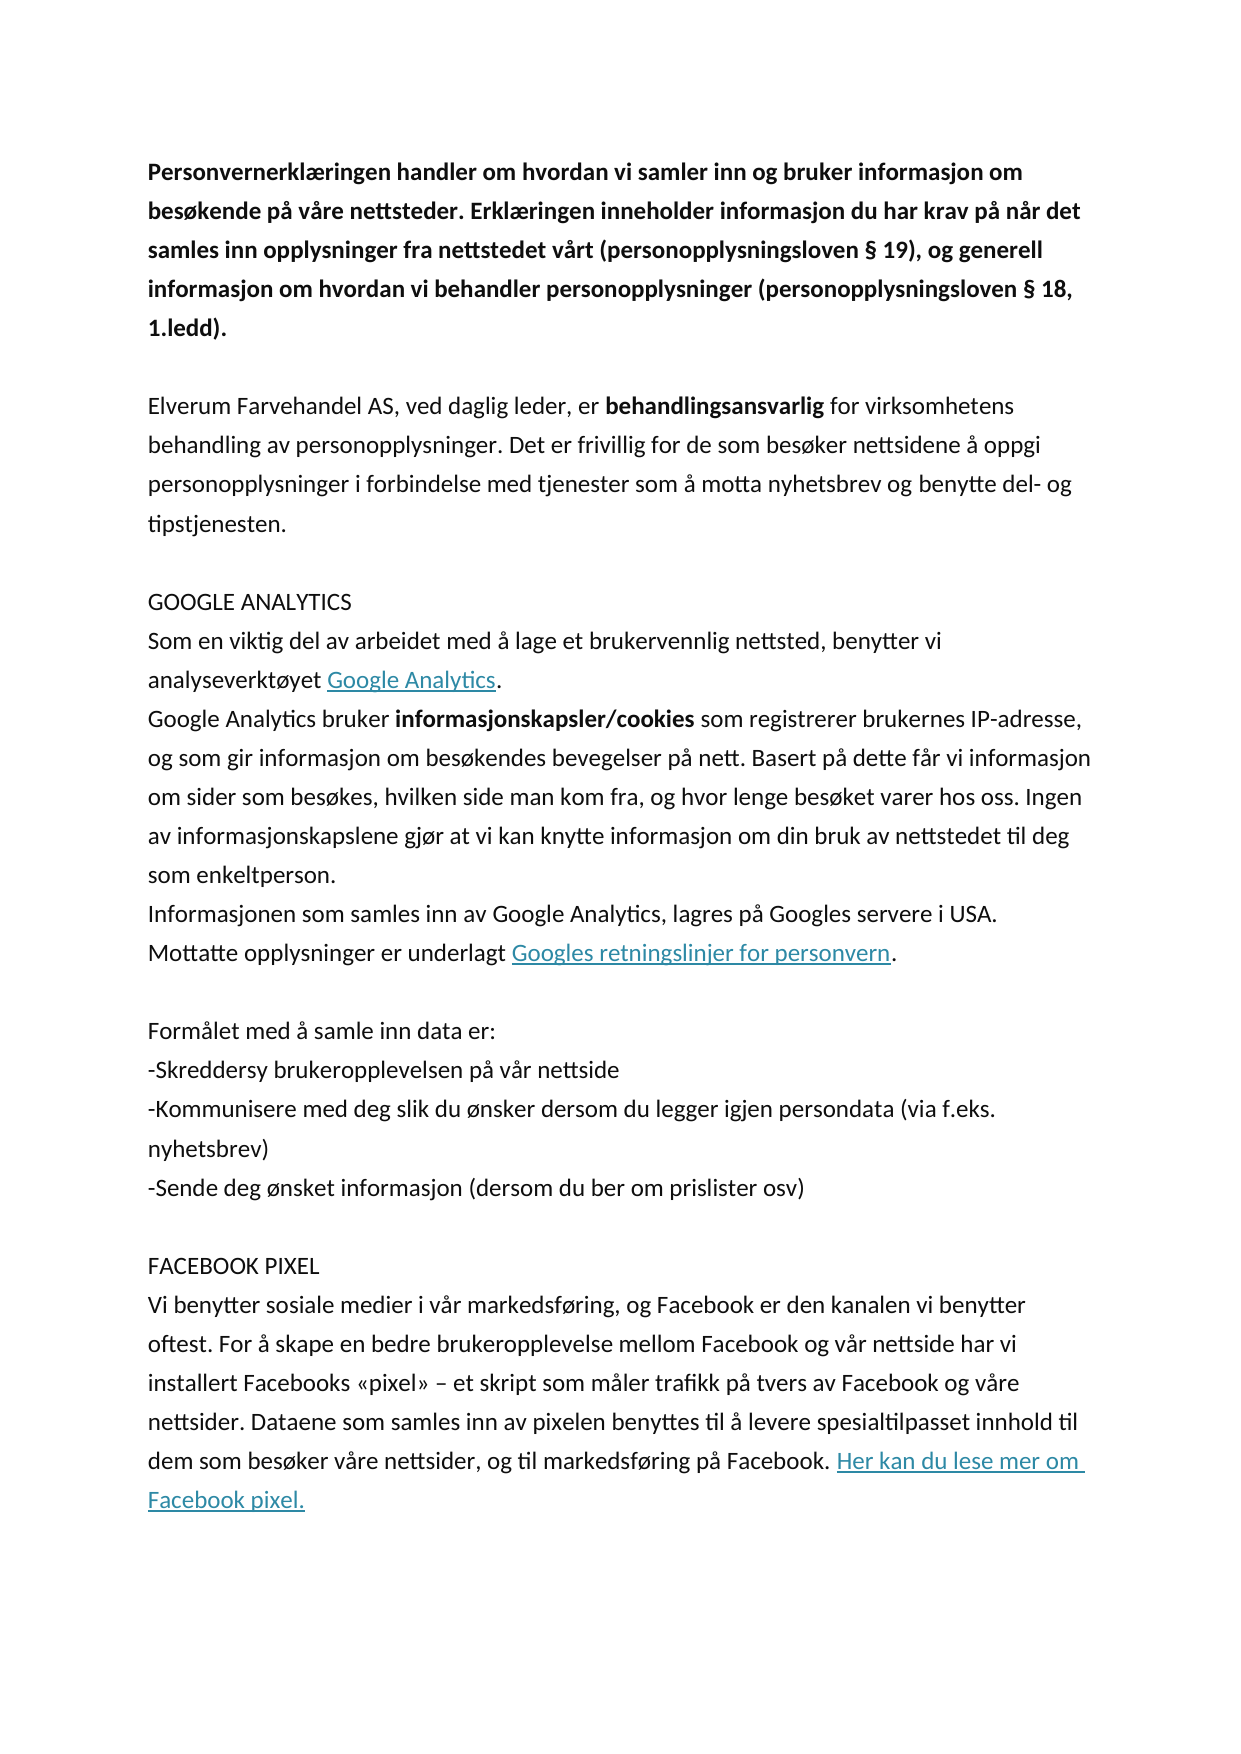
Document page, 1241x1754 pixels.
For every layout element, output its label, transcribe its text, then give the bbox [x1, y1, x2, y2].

text Personvernerklæringen handler om hvordan vi samler inn og bruker informasjon om besøkende på våre nettsteder. Erklæringen inneholder informasjon du har krav på når det samles inn opplysninger fra nettstedet vårt (personopplysningsloven § 19), og generell informasjon om hvordan vi behandler personopplysninger (personopplysningsloven § 18, 1.ledd). [148, 148, 1093, 343]
text FACEBOOK PIXEL [148, 1241, 1093, 1280]
text GOOGLE ANALYTICS [148, 577, 1093, 616]
text Som en viktig del av arbeidet med å lage et brukervennlig nettsted, benytter vi analyseverktøyet Google Analytics. [148, 616, 1093, 694]
text Google Analytics bruker informasjonskapsler/cookies som registrerer brukernes IP-adresse, og som gir informasjon om besøkendes bevegelser på nett. Basert på dette får vi informasjon om sider som besøkes, hvilken side man kom fra, og hvor lenge besøket varer hos oss. Ingen av informasjonskapslene gjør at vi kan knytte informasjon om din bruk av nettstedet til deg som enkeltperson. [148, 694, 1093, 890]
text Informasjonen som samles inn av Google Analytics, lagres på Googles servere i USA. Mottatte opplysninger er underlagt Googles retningslinjer for personvern. [148, 890, 1093, 968]
text Formålet med å samle inn data er: -Skreddersy brukeropplevelsen på vår nettside -Kommunisere med deg slik du ønsker dersom du legger igjen persondata (via f.eks. nyhetsbrev) -Sende deg ønsket informasjon (dersom du ber om prislister osv) [148, 1007, 1093, 1202]
text Elverum Farvehandel AS, ved daglig leder, er behandlingsansvarlig for virksomhetens behandling av personopplysninger. Det er frivillig for de som besøker nettsidene å oppgi personopplysninger i forbindelse med tjenester som å motta nyhetsbrev og benytte del- og tipstjenesten. [148, 382, 1093, 538]
text Vi benytter sosiale medier i vår markedsføring, og Facebook er den kanalen vi benytter oftest. For å skape en bedre brukeropplevelse mellom Facebook og vår nettside har vi installert Facebooks «pixel» – et skript som måler trafikk på tvers av Facebook og våre nettsider. Dataene som samles inn av pixelen benyttes til å levere spesialtilpasset innhold til dem som besøker våre nettsider, og til markedsføring på Facebook. Her kan du lese mer om Facebook pixel. [148, 1280, 1093, 1515]
